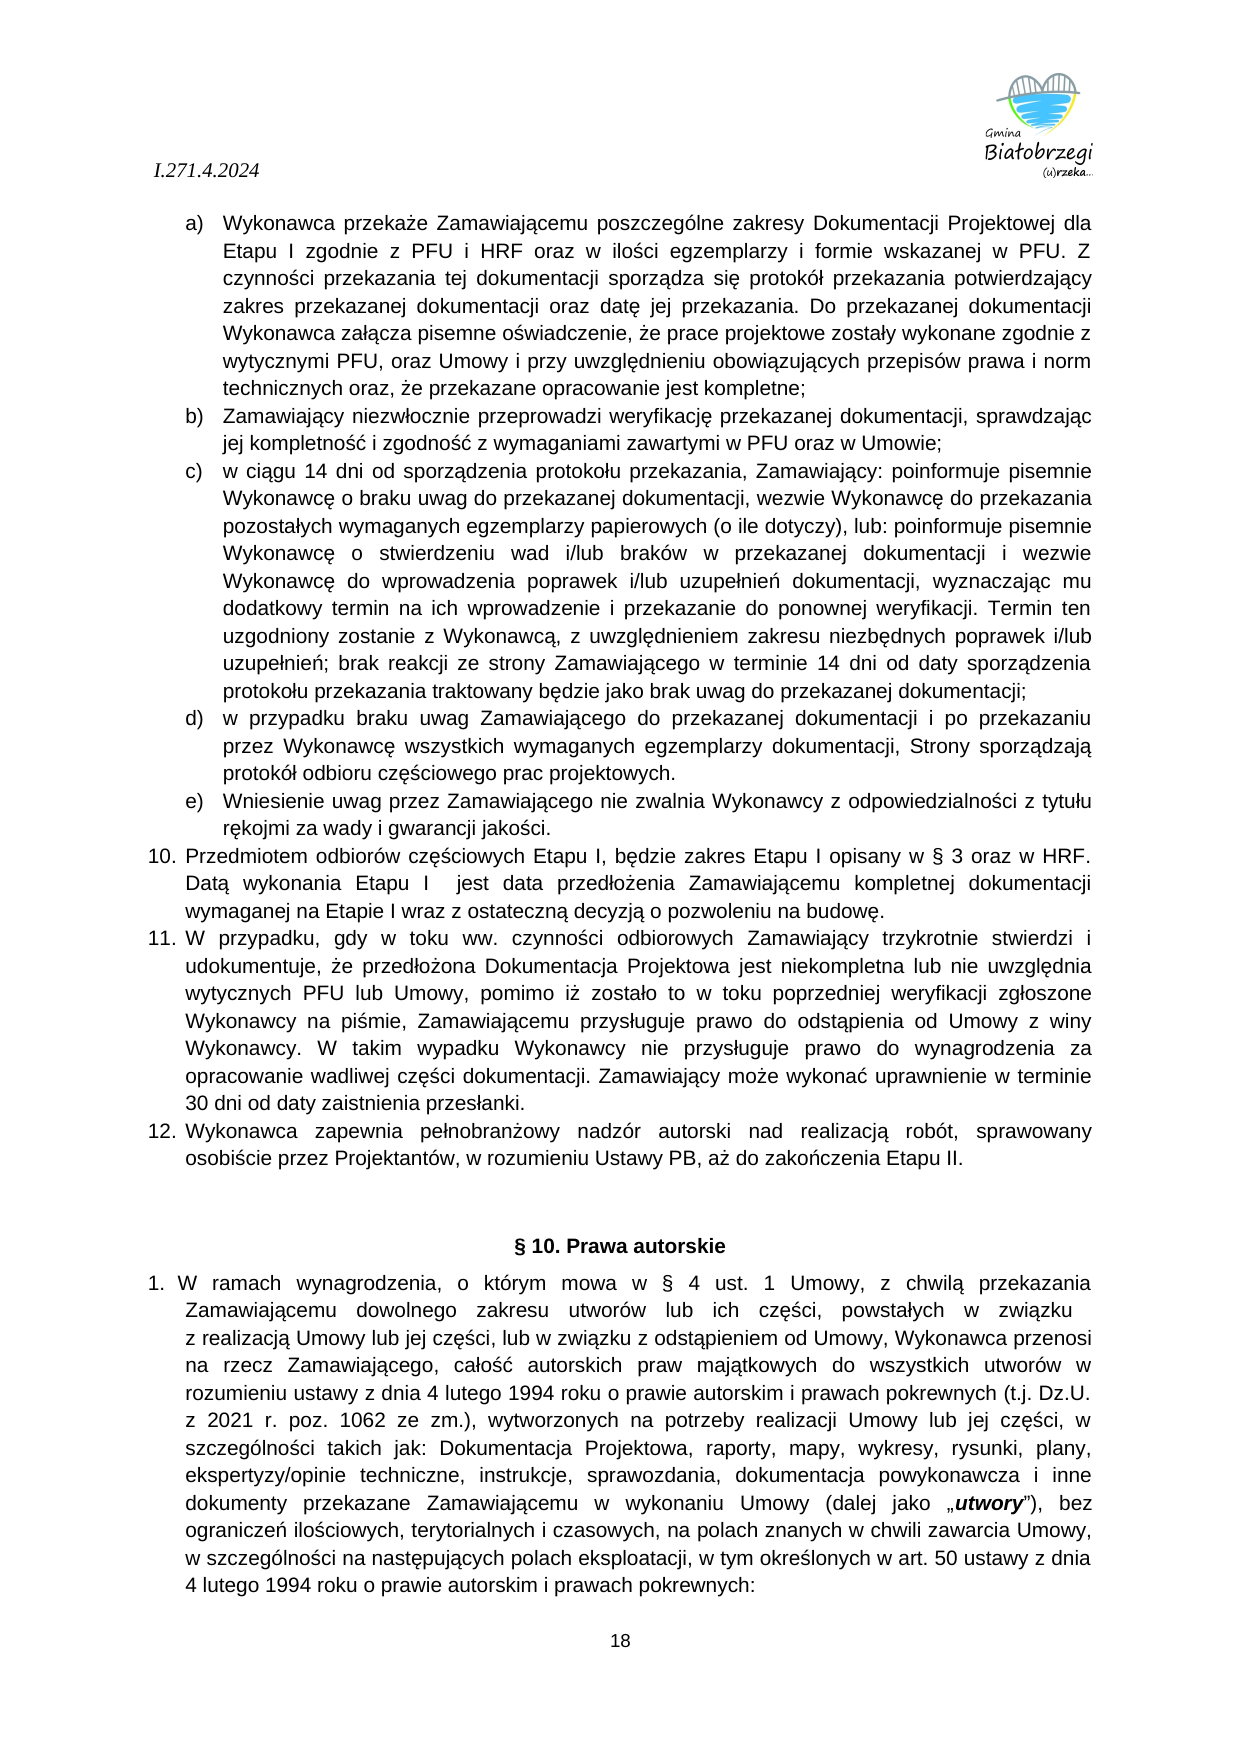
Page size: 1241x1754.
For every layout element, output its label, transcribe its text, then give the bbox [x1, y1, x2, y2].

list W ramach wynagrodzenia, o którym mowa w § 4 ust. 1 Umowy, z chwilą przekazania Zamawiającemu dowolnego zakresu utworów lub ich części, powstałych w związku z realizacją Umowy lub jej części, lub w związku z odstąpieniem od Umowy, Wykonawca przenosi na rzecz Zamawiającego, całość autorskich praw majątkowych do wszystkich utworów w rozumieniu ustawy z dnia 4 lutego 1994 roku o prawie autorskim i prawach pokrewnych (t.j. Dz.U. z 2021 r. poz. 1062 ze zm.), wytworzonych na potrzeby realizacji Umowy lub jej części, w szczególności takich jak: Dokumentacja Projektowa, raporty, mapy, wykresy, rysunki, plany, ekspertyzy/opinie techniczne, instrukcje, sprawozdania, dokumentacja powykonawcza i inne dokumenty przekazane Zamawiającemu w wykonaniu Umowy (dalej jako „utwory”), bez ograniczeń ilościowych, terytorialnych i czasowych, na polach znanych w chwili zawarcia Umowy, w szczególności na następujących polach eksploatacji, w tym określonych w art. 50 ustawy z dnia 4 lutego 1994 roku o prawie autorskim i prawach pokrewnych: [148, 1270, 1093, 1597]
list W przypadku, gdy w toku ww. czynności odbiorowych Zamawiający trzykrotnie stwierdzi i udokumentuje, że przedłożona Dokumentacja Projektowa jest niekompletna lub nie uwzględnia wytycznych PFU lub Umowy, pomimo iż zostało to w toku poprzedniej weryfikacji zgłoszone Wykonawcy na piśmie, Zamawiającemu przysługuje prawo do odstąpienia od Umowy z winy Wykonawcy. W takim wypadku Wykonawcy nie przysługuje prawo do wynagrodzenia za opracowanie wadliwej części dokumentacji. Zamawiający może wykonać uprawnienie w terminie 30 dni od daty zaistnienia przesłanki. [148, 926, 1093, 1115]
list w ciągu 14 dni od sporządzenia protokołu przekazania, Zamawiający: poinformuje pisemnie Wykonawcę o braku uwag do przekazanej dokumentacji, wezwie Wykonawcę do przekazania pozostałych wymaganych egzemplarzy papierowych (o ile dotyczy), lub: poinformuje pisemnie Wykonawcę o stwierdzeniu wad i/lub braków w przekazanej dokumentacji i wezwie Wykonawcę do wprowadzenia poprawek i/lub uzupełnień dokumentacji, wyznaczając mu dodatkowy termin na ich wprowadzenie i przekazanie do ponownej weryfikacji. Termin ten uzgodniony zostanie z Wykonawcą, z uwzględnieniem zakresu niezbędnych poprawek i/lub uzupełnień; brak reakcji ze strony Zamawiającego w terminie 14 dni od daty sporządzenia protokołu przekazania traktowany będzie jako brak uwag do przekazanej dokumentacji; [185, 458, 1093, 702]
list Zamawiający niezwłocznie przeprowadzi weryfikację przekazanej dokumentacji, sprawdzając jej kompletność i zgodność z wymaganiami zawartymi w PFU oraz w Umowie; [185, 403, 1093, 455]
list Przedmiotem odbiorów częściowych Etapu I, będzie zakres Etapu I opisany w § 3 oraz w HRF. Datą wykonania Etapu I jest data przedłożenia Zamawiającemu kompletnej dokumentacji wymaganej na Etapie I wraz z ostateczną decyzją o pozwoleniu na budowę. [148, 843, 1093, 922]
picture [985, 73, 1093, 178]
subtitle § 10. Prawa autorskie [148, 1198, 1093, 1258]
list Wykonawca zapewnia pełnobranżowy nadzór autorski nad realizacją robót, sprawowany osobiście przez Projektantów, w rozumieniu Ustawy PB, aż do zakończenia Etapu II. [148, 1118, 1093, 1170]
list w przypadku braku uwag Zamawiającego do przekazanej dokumentacji i po przekazaniu przez Wykonawcę wszystkich wymaganych egzemplarzy dokumentacji, Strony sporządzają protokół odbioru częściowego prac projektowych. [185, 706, 1093, 785]
list Wniesienie uwag przez Zamawiającego nie zwalnia Wykonawcy z odpowiedzialności z tytułu rękojmi za wady i gwarancji jakości. [185, 788, 1093, 840]
list Wykonawca przekaże Zamawiającemu poszczególne zakresy Dokumentacji Projektowej dla Etapu I zgodnie z PFU i HRF oraz w ilości egzemplarzy i formie wskazanej w PFU. Z czynności przekazania tej dokumentacji sporządza się protokół przekazania potwierdzający zakres przekazanej dokumentacji oraz datę jej przekazania. Do przekazanej dokumentacji Wykonawca załącza pisemne oświadczenie, że prace projektowe zostały wykonane zgodnie z wytycznymi PFU, oraz Umowy i przy uwzględnieniu obowiązujących przepisów prawa i norm technicznych oraz, że przekazane opracowanie jest kompletne; [185, 211, 1093, 400]
